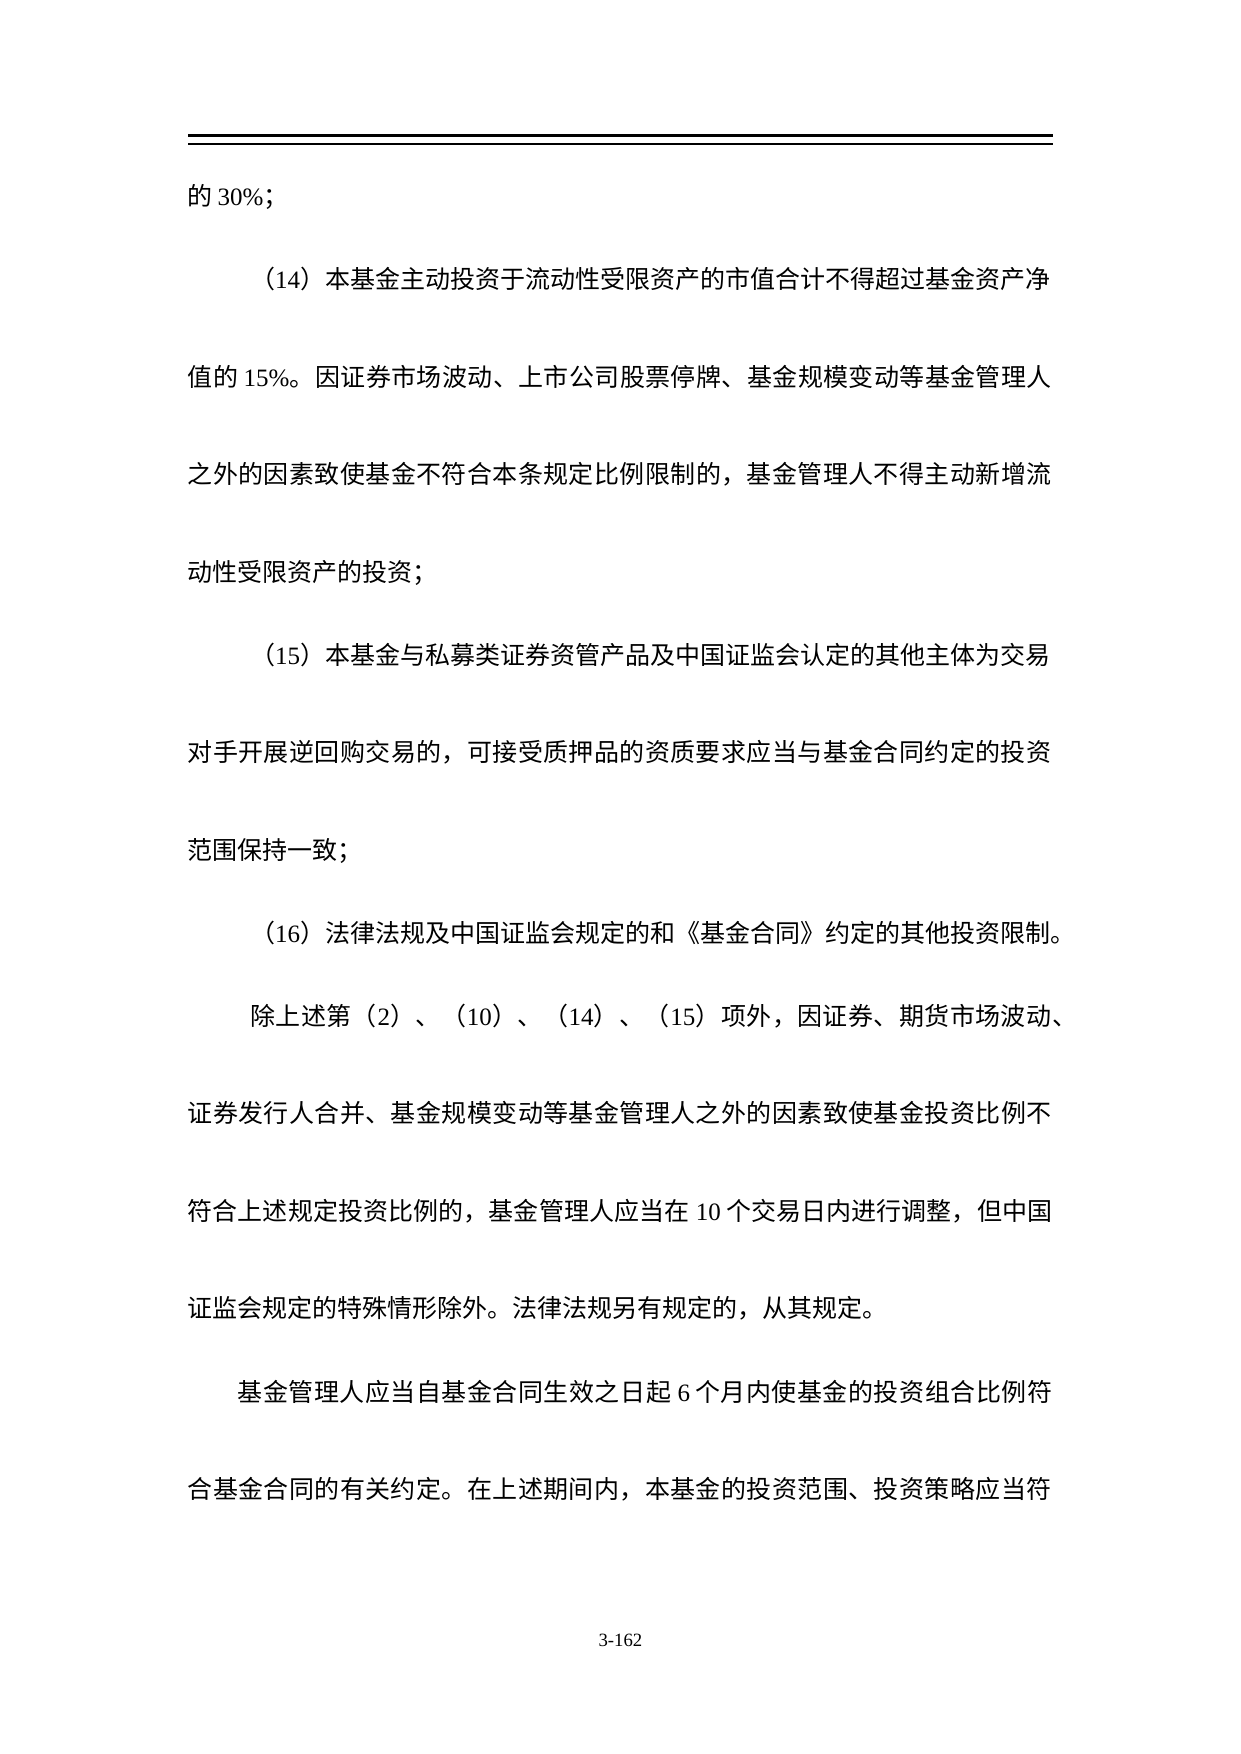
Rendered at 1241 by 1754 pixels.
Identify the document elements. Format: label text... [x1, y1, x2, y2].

text 除上述第（2）、（10）、（14）、（15）项外，因证券、期货市场波动、证券发行人合并、基金规模变动等基金管理人之外的因素致使基金投资比例不符合上述规定投资比例的，基金管理人应当在10个交易日内进行调整，但中国证监会规定的特殊情形除外。法律法规另有规定的，从其规定。 [187, 982, 1053, 1339]
text （16）法律法规及中国证监会规定的和《基金合同》约定的其他投资限制。 [187, 899, 1053, 964]
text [187, 1358, 1053, 1520]
text （14）本基金主动投资于流动性受限资产的市值合计不得超过基金资产净值的15%。因证券市场波动、上市公司股票停牌、基金规模变动等基金管理人之外的因素致使基金不符合本条规定比例限制的，基金管理人不得主动新增流动性受限资产的投资； [187, 245, 1053, 603]
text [187, 162, 1053, 227]
text （15）本基金与私募类证券资管产品及中国证监会认定的其他主体为交易对手开展逆回购交易的，可接受质押品的资质要求应当与基金合同约定的投资范围保持一致； [187, 621, 1053, 881]
